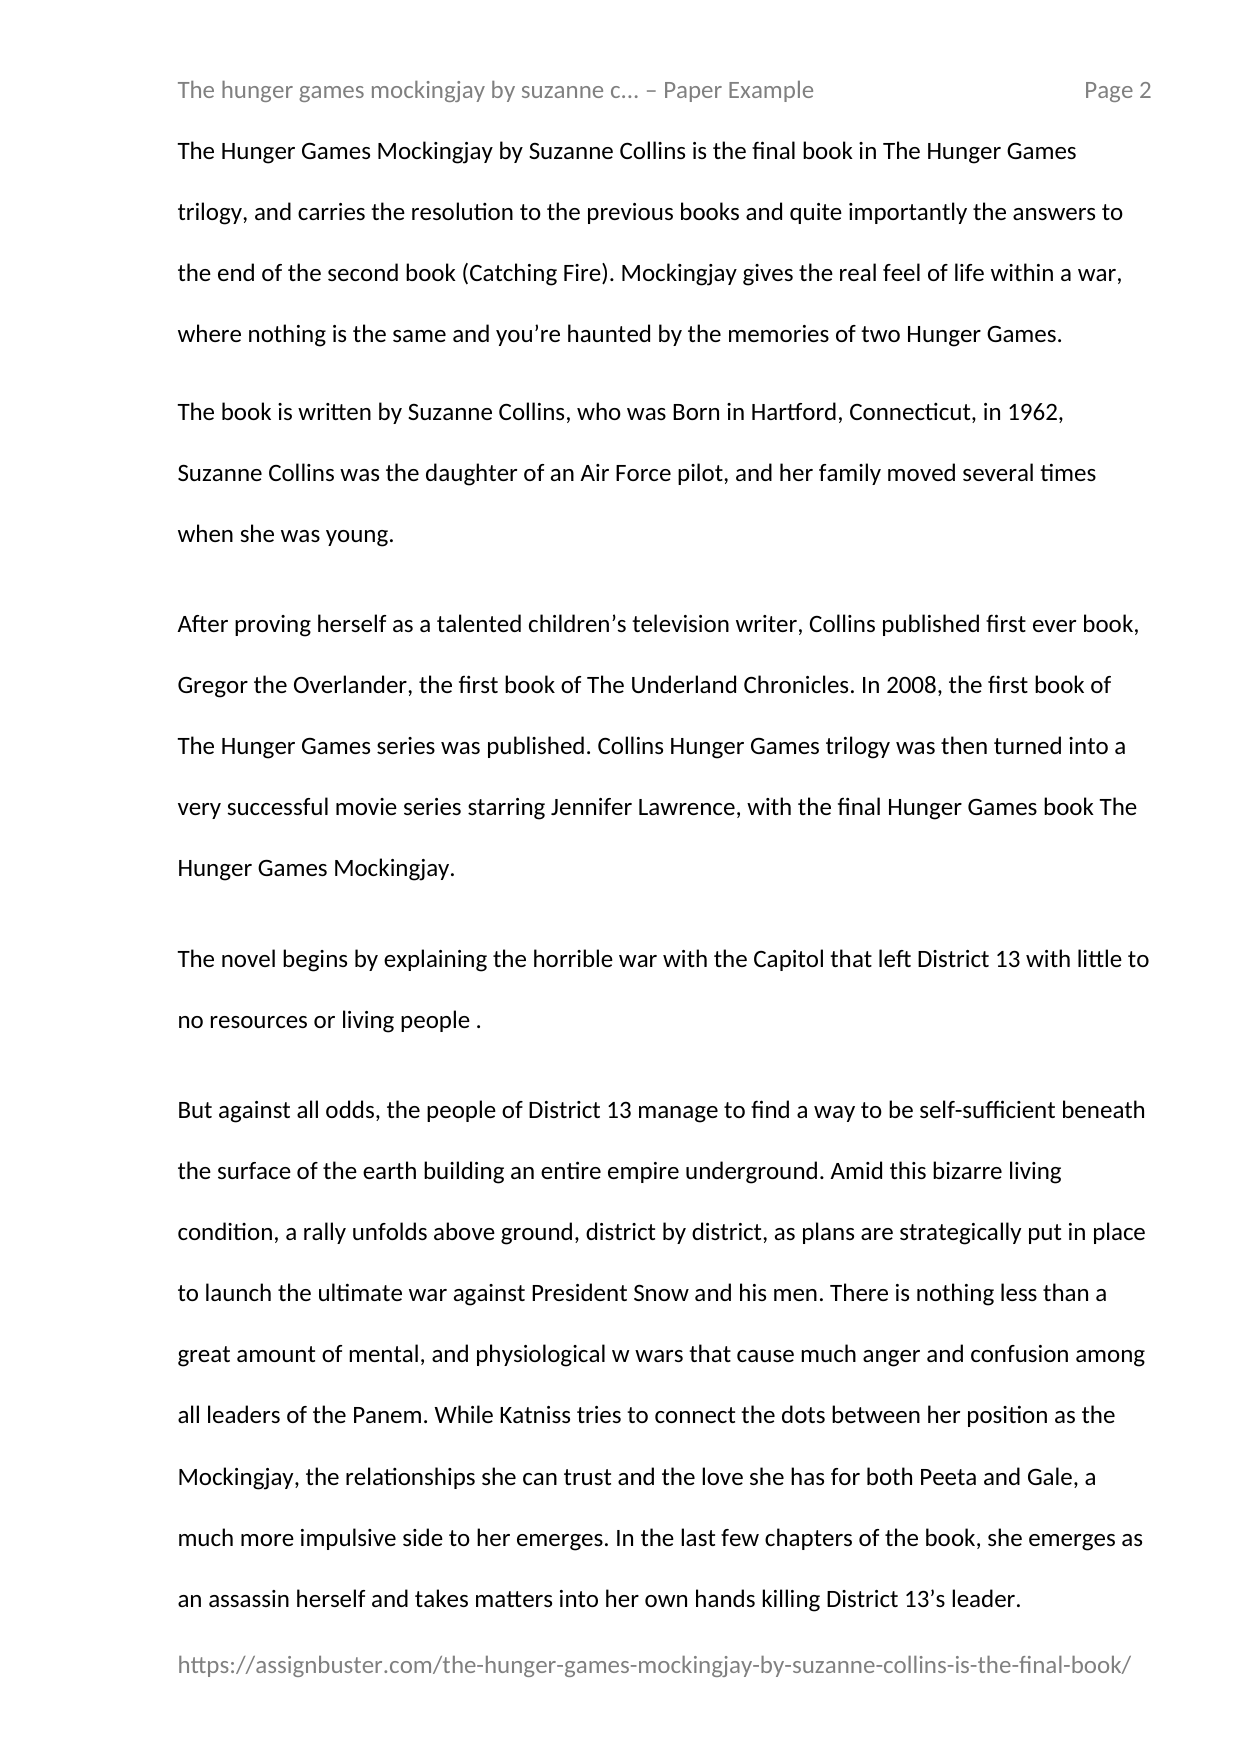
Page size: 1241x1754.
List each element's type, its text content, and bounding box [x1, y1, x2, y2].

text But against all odds, the people of District 13 manage to find a way to be self-sufficient beneath the surface of the earth building an entire empire underground. Amid this bizarre living condition, a rally unfolds above ground, district by district, as plans are strategically put in place to launch the ultimate war against President Snow and his men. There is nothing less than a great amount of mental, and physiological w wars that cause much anger and confusion among all leaders of the Panem. While Katniss tries to connect the dots between her position as the Mockingjay, the relationships she can trust and the love she has for both Peeta and Gale, a much more impulsive side to her emerges. In the last few chapters of the book, she emerges as an assassin herself and takes matters into her own hands killing District 13’s leader. [177, 1094, 1152, 1613]
text The book is written by Suzanne Collins, who was Born in Hartford, Connecticut, in 1962, Suzanne Collins was the daughter of an Air Force pilot, and her family moved several times when she was young. [177, 396, 1152, 548]
text The Hunger Games Mockingjay by Suzanne Collins is the final book in The Hunger Games trilogy, and carries the resolution to the previous books and quite importantly the answers to the end of the second book (Catching Fire). Mockingjay gives the real feel of life within a war, where nothing is the same and you’re haunted by the memories of two Hunger Games. [177, 135, 1152, 348]
text After proving herself as a talented children’s television writer, Collins published first ever book, Gregor the Overlander, the first book of The Underland Chronicles. In 2008, the first book of The Hunger Games series was published. Collins Hunger Games trilogy was then turned into a very successful movie series starring Jennifer Lawrence, with the final Hunger Games book The Hunger Games Mockingjay. [177, 608, 1152, 883]
text The novel begins by explaining the horrible war with the Capitol that left District 13 with little to no resources or living people . [177, 943, 1152, 1034]
